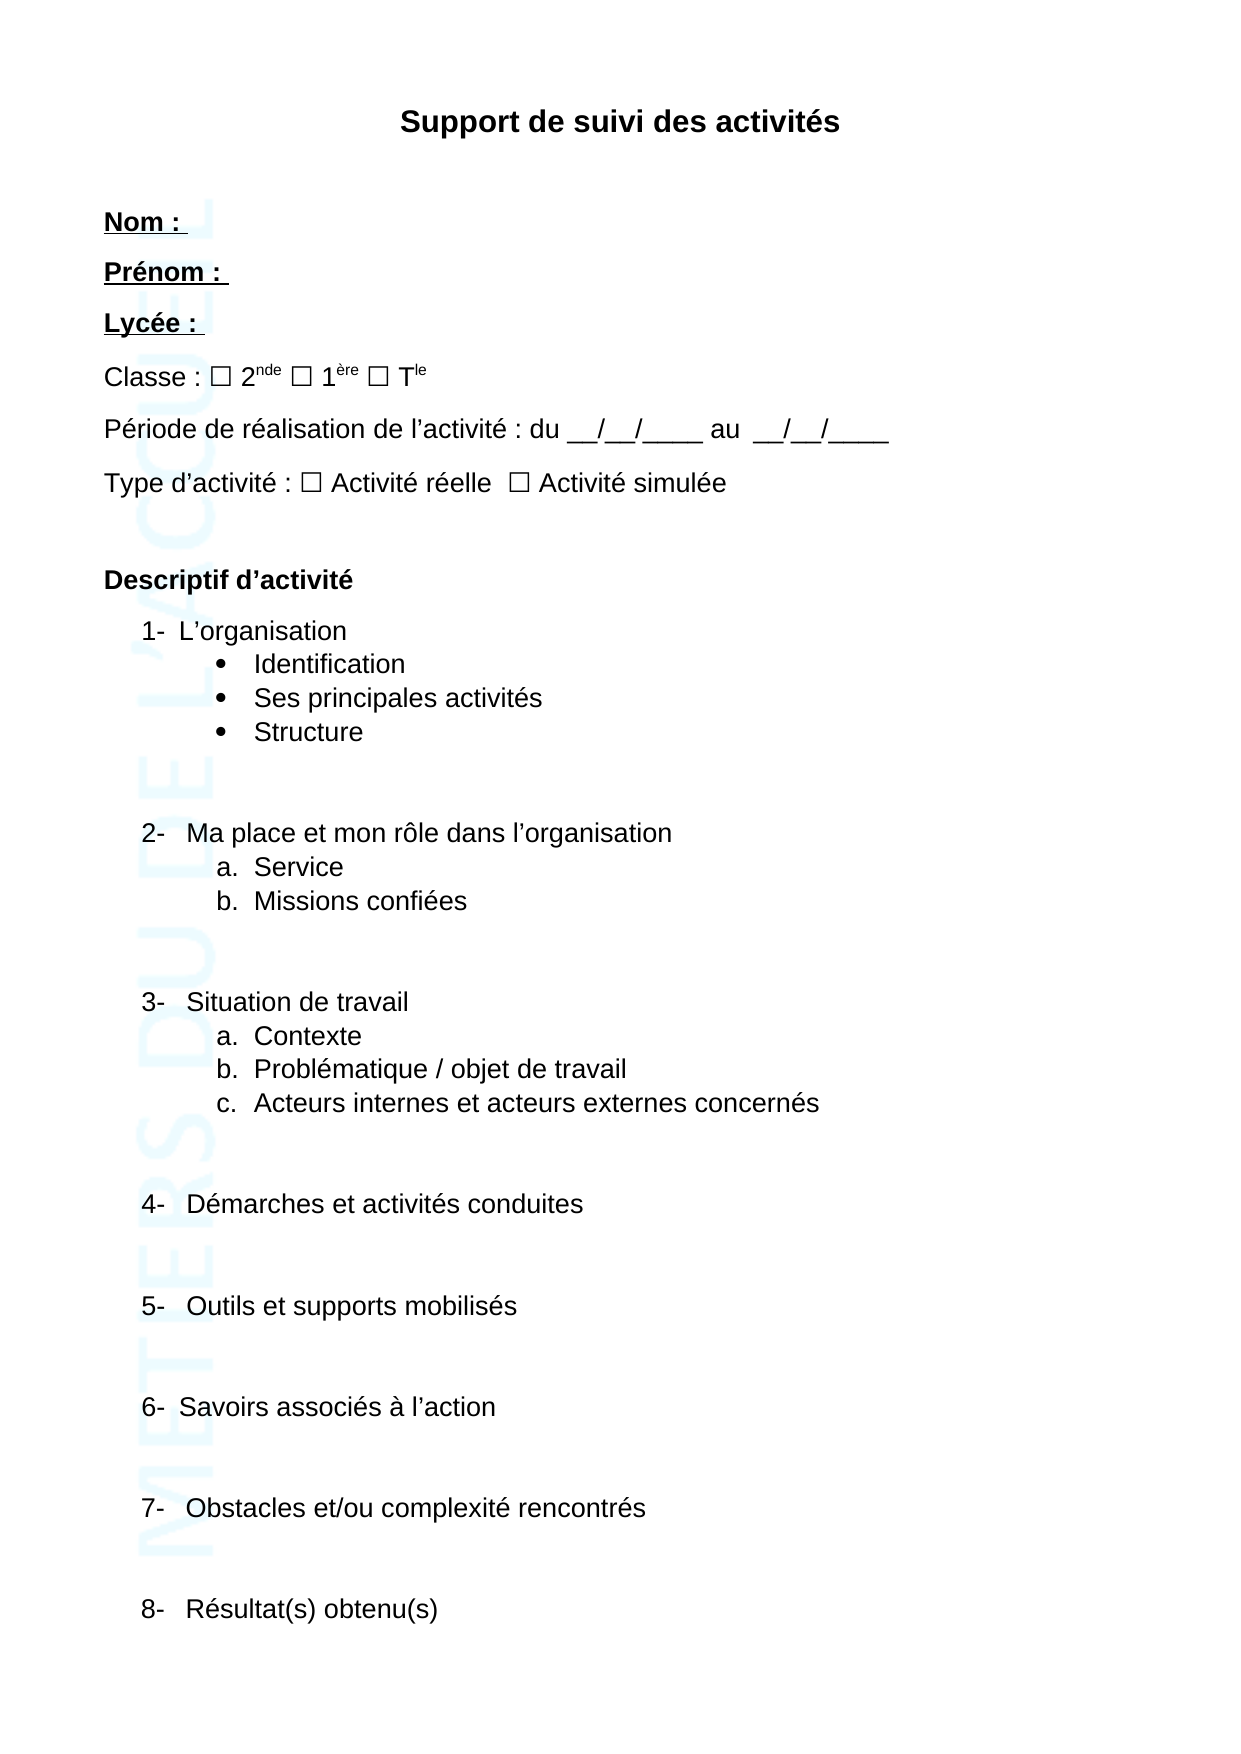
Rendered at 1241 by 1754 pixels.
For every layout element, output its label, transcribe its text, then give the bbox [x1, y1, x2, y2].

list Missions confiées [216, 885, 1137, 916]
list L’organisation [141, 615, 1137, 646]
list Problématique / objet de travail [216, 1053, 1137, 1085]
list Savoirs associés à l’action [141, 1391, 1137, 1422]
list Contexte [216, 1020, 1137, 1051]
list Démarches et activités conduites [141, 1188, 1137, 1220]
list Outils et supports mobilisés [141, 1290, 1137, 1321]
text Prénom : [103, 256, 1137, 287]
text Lycée : [103, 307, 1137, 338]
list Structure [216, 716, 1137, 748]
text Nom : [103, 206, 1137, 237]
text Descriptif d’activité [103, 564, 1137, 596]
text Classe : 2nde 1ère Tle [103, 357, 1137, 394]
list Résultat(s) obtenu(s) [141, 1593, 1137, 1624]
text Support de suivi des activités [103, 103, 1137, 139]
list Identification [216, 648, 1137, 680]
list Ma place et mon rôle dans l’organisation [141, 817, 1137, 848]
list Ses principales activités [216, 682, 1137, 714]
list Acteurs internes et acteurs externes concernés [216, 1087, 1137, 1118]
text Type d’activité : Activité réelle Activité simulée [103, 464, 1137, 501]
list Service [216, 851, 1137, 882]
list Obstacles et/ou complexité rencontrés [141, 1492, 1137, 1523]
text Période de réalisation de l’activité : du __/__/____ au __/__/____ [103, 413, 1137, 445]
list Situation de travail [141, 986, 1137, 1017]
